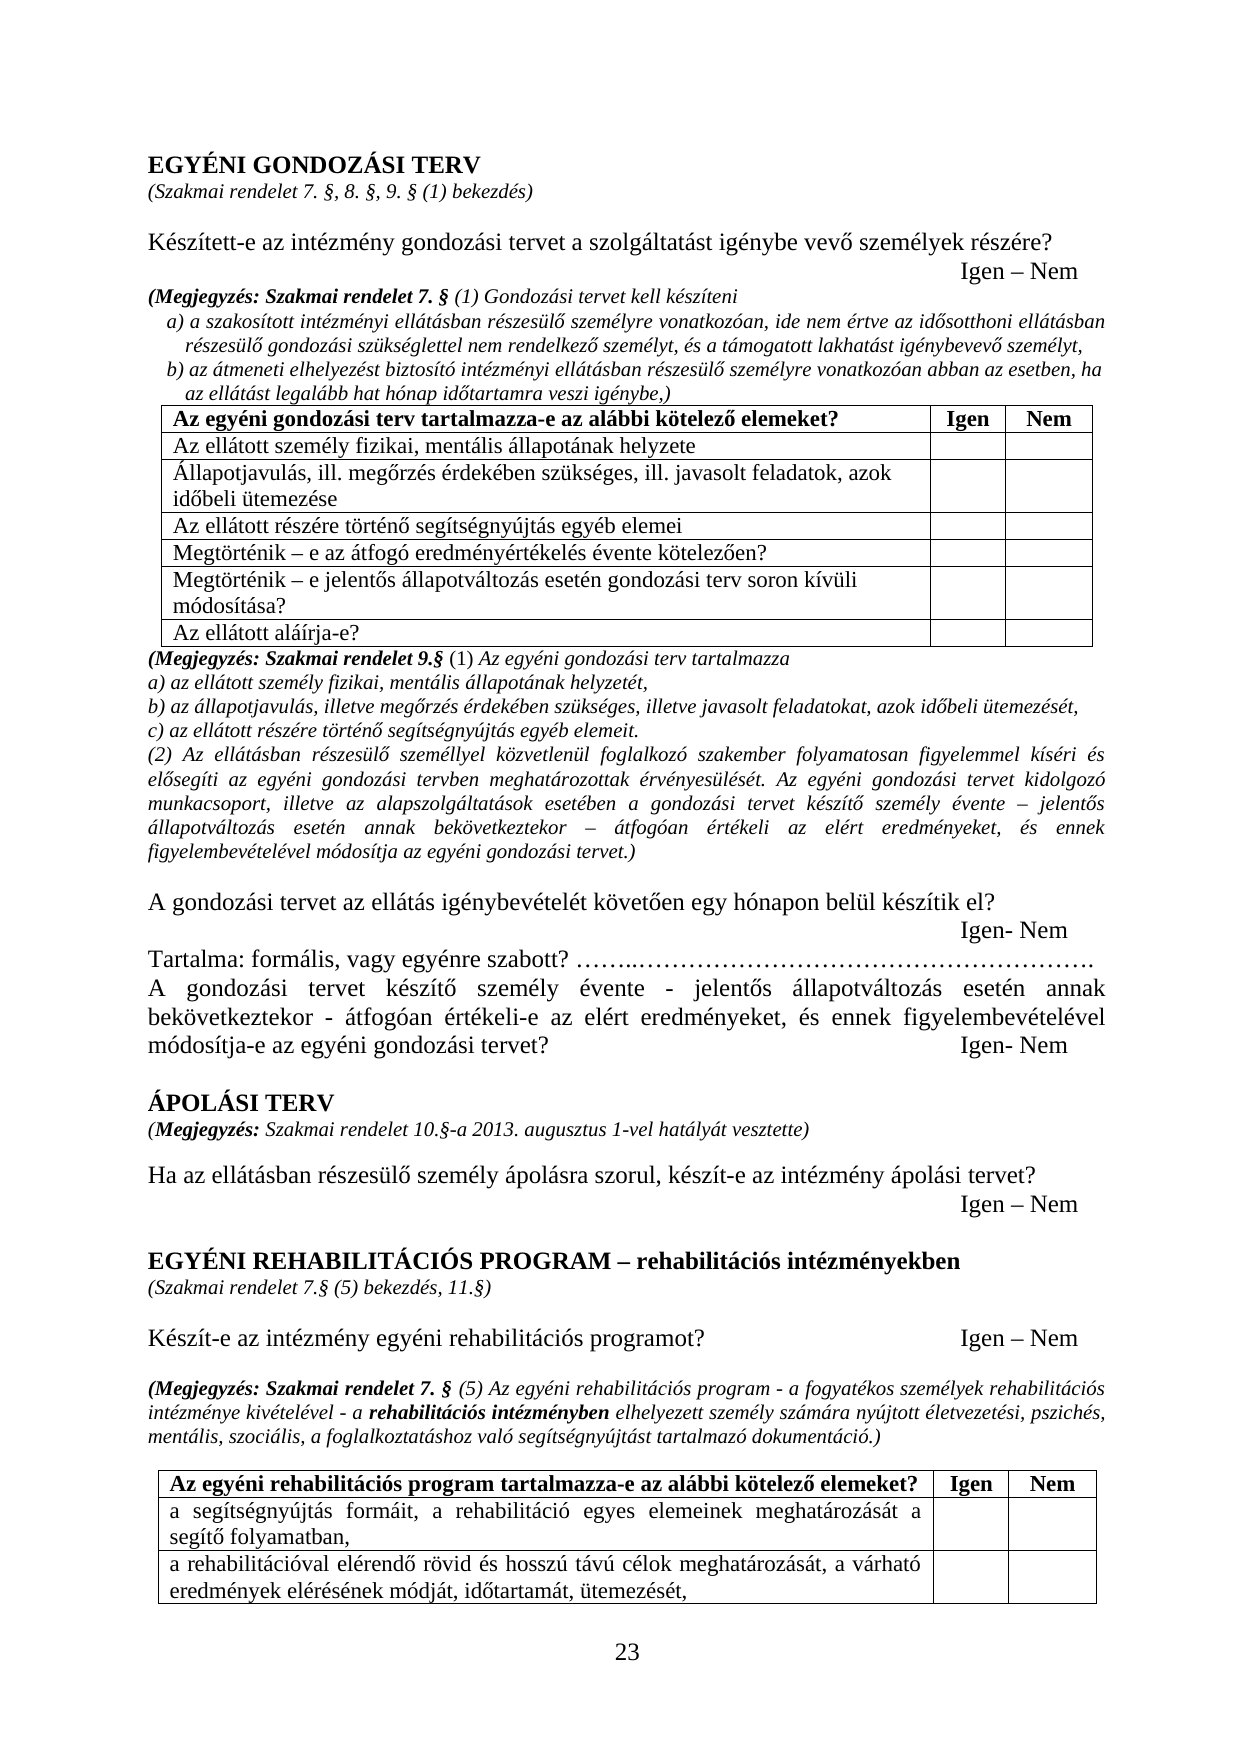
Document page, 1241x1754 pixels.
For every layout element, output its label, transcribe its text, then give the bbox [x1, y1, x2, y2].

text EGYÉNI GONDOZÁSI TERV [148, 150, 1106, 179]
table_cell [1006, 513, 1092, 539]
table_cell [931, 513, 1005, 539]
text Ha az ellátásban részesülő személy ápolásra szorul, készít-e az intézmény ápolási tervet? Igen – Nem [148, 1160, 1106, 1217]
table_cell Megtörténik – e jelentős állapotváltozás esetén gondozási terv soron kívüli módosítása? [162, 567, 930, 619]
table_header Az egyéni gondozási terv tartalmazza-e az alábbi kötelező elemeket? [162, 406, 930, 432]
text ÁPOLÁSI TERV [148, 1088, 1106, 1117]
text a) a szakosított intézményi ellátásban részesülő személyre vonatkozóan, ide nem értve az idősotthoni ellátásban részesülő gondozási szükséglettel nem rendelkező személyt, és a támogatott lakhatást igénybevevő személyt, [166, 308, 1106, 357]
table_cell [1006, 620, 1092, 646]
table_cell [931, 433, 1005, 458]
text (Szakmai rendelet 7. §, 8. §, 9. § (1) bekezdés) [148, 179, 1106, 203]
table_header Nem [1009, 1471, 1096, 1497]
table_cell Állapotjavulás, ill. megőrzés érdekében szükséges, ill. javasolt feladatok, azok időbeli ütemezése [162, 460, 930, 512]
table_cell a segítségnyújtás formáit, a rehabilitáció egyes elemeinek meghatározását a segítő folyamatban, [159, 1498, 933, 1550]
text (2) Az ellátásban részesülő személlyel közvetlenül foglalkozó szakember folyamatosan figyelemmel kíséri és elősegíti az egyéni gondozási tervben meghatározottak érvényesülését. Az egyéni gondozási tervet kidolgozó munkacsoport, illetve az alapszolgáltatások esetében a gondozási tervet készítő személy évente – jelentős állapotváltozás esetén annak bekövetkeztekor – átfogóan értékeli az elért eredményeket, és ennek figyelembevételével módosítja az egyéni gondozási tervet.) [148, 742, 1106, 863]
text (Megjegyzés: Szakmai rendelet 9.§ (1) Az egyéni gondozási terv tartalmazza [148, 646, 1106, 670]
table_header Az egyéni rehabilitációs program tartalmazza-e az alábbi kötelező elemeket? [159, 1471, 933, 1497]
table_cell [934, 1498, 1008, 1550]
table_cell Az ellátott aláírja-e? [162, 620, 930, 646]
table_cell Az ellátott személy fizikai, mentális állapotának helyzete [162, 433, 930, 458]
table_cell a rehabilitációval elérendő rövid és hosszú távú célok meghatározását, a várható eredmények elérésének módját, időtartamát, ütemezését, [159, 1551, 933, 1603]
text (Megjegyzés: Szakmai rendelet 7. § (1) Gondozási tervet kell készíteni [148, 284, 1106, 308]
text Igen- Nem [148, 916, 1106, 944]
text a) az ellátott személy fizikai, mentális állapotának helyzetét, [148, 670, 1106, 694]
table_header Nem [1006, 406, 1092, 432]
table_header Igen [934, 1471, 1008, 1497]
text (Megjegyzés: Szakmai rendelet 7. § (5) Az egyéni rehabilitációs program - a fogyatékos személyek rehabilitációs intézménye kivételével - a rehabilitációs intézményben elhelyezett személy számára nyújtott életvezetési, pszichés, mentális, szociális, a foglalkoztatáshoz való segítségnyújtást tartalmazó dokumentáció.) [148, 1376, 1106, 1448]
text Készített-e az intézmény gondozási tervet a szolgáltatást igénybe vevő személyek részére? Igen – Nem [148, 227, 1106, 284]
text A gondozási tervet készítő személy évente - jelentős állapotváltozás esetén annak bekövetkeztekor - átfogóan értékeli-e az elért eredményeket, és ennek figyelembevételével módosítja-e az egyéni gondozási tervet? Igen- Nem [148, 973, 1106, 1059]
text b) az átmeneti elhelyezést biztosító intézményi ellátásban részesülő személyre vonatkozóan abban az esetben, ha az ellátást legalább hat hónap időtartamra veszi igénybe,) [166, 357, 1106, 405]
table_cell [1009, 1498, 1096, 1550]
table_cell [931, 620, 1005, 646]
text b) az állapotjavulás, illetve megőrzés érdekében szükséges, illetve javasolt feladatokat, azok időbeli ütemezését, [148, 694, 1106, 718]
text c) az ellátott részére történő segítségnyújtás egyéb elemeit. [148, 718, 1106, 742]
text EGYÉNI REHABILITÁCIÓS PROGRAM – rehabilitációs intézményekben [148, 1246, 1106, 1275]
text (Szakmai rendelet 7.§ (5) bekezdés, 11.§) [148, 1275, 1106, 1299]
text Tartalma: formális, vagy egyénre szabott? ……..………………………………………………. [148, 944, 1106, 973]
table_cell Megtörténik – e az átfogó eredményértékelés évente kötelezően? [162, 540, 930, 566]
table_cell [931, 460, 1005, 512]
table_header Igen [931, 406, 1005, 432]
table_cell [934, 1551, 1008, 1603]
table_cell [1006, 460, 1092, 512]
text (Megjegyzés: Szakmai rendelet 10.§-a 2013. augusztus 1-vel hatályát vesztette) [148, 1117, 1106, 1141]
text A gondozási tervet az ellátás igénybevételét követően egy hónapon belül készítik el? [148, 887, 1106, 916]
table_cell [1009, 1551, 1096, 1603]
table_cell [1006, 540, 1092, 566]
text Készít-e az intézmény egyéni rehabilitációs programot? Igen – Nem [148, 1323, 1106, 1352]
table_cell [931, 540, 1005, 566]
table_cell [931, 567, 1005, 619]
table_cell Az ellátott részére történő segítségnyújtás egyéb elemei [162, 513, 930, 539]
table_cell [1006, 567, 1092, 619]
table_cell [1006, 433, 1092, 458]
